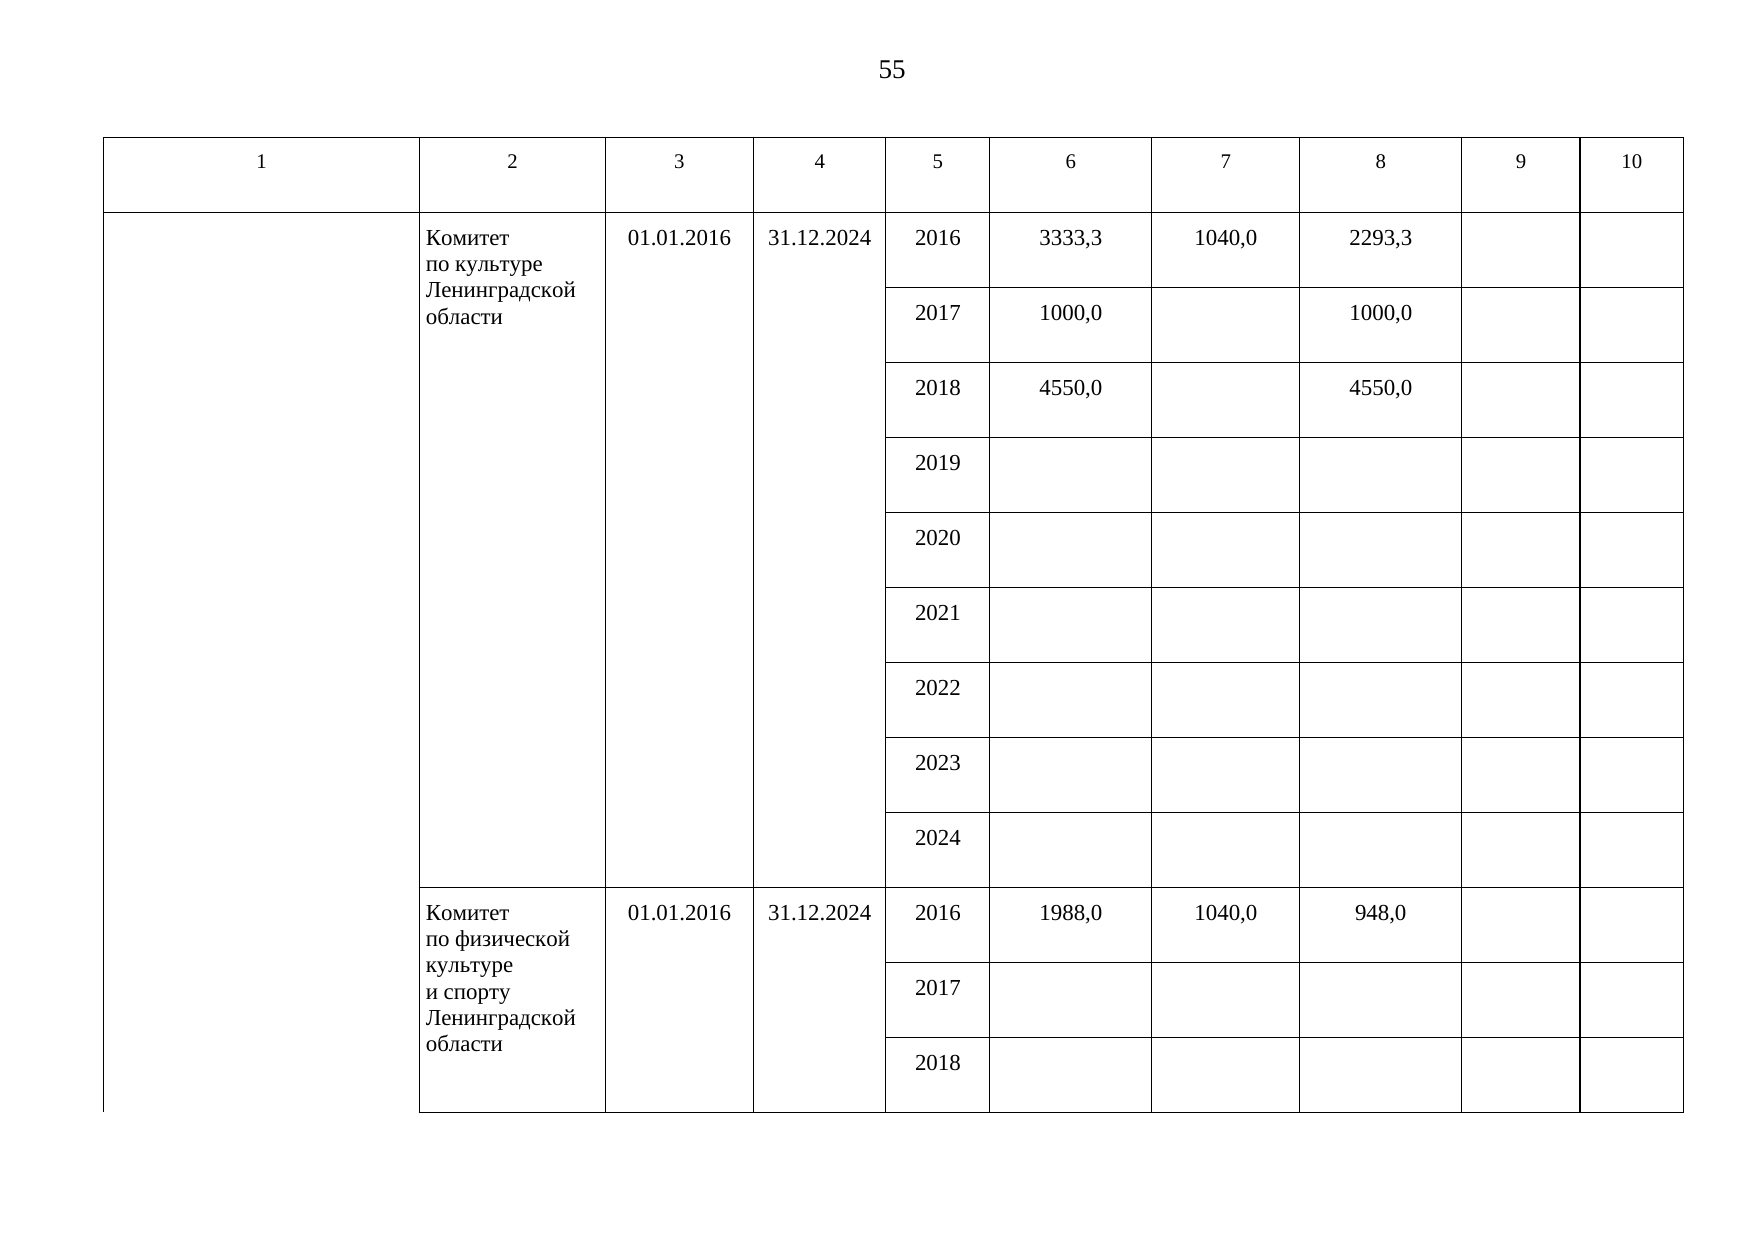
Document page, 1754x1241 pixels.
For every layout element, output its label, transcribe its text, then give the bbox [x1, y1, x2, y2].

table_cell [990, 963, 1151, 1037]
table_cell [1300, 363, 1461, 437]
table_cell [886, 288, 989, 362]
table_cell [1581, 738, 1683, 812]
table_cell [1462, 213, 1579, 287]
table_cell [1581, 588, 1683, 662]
table_header 4 [754, 138, 885, 212]
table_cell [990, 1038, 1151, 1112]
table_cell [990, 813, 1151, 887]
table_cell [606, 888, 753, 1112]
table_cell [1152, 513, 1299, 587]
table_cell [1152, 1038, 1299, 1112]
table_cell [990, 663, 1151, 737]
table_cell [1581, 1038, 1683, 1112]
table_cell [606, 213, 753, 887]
table_header 3 [606, 138, 753, 212]
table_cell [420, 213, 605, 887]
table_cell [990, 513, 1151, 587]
table_header 8 [1300, 138, 1461, 212]
table_header 6 [990, 138, 1151, 212]
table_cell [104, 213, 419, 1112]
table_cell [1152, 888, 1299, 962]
table_header 5 [886, 138, 989, 212]
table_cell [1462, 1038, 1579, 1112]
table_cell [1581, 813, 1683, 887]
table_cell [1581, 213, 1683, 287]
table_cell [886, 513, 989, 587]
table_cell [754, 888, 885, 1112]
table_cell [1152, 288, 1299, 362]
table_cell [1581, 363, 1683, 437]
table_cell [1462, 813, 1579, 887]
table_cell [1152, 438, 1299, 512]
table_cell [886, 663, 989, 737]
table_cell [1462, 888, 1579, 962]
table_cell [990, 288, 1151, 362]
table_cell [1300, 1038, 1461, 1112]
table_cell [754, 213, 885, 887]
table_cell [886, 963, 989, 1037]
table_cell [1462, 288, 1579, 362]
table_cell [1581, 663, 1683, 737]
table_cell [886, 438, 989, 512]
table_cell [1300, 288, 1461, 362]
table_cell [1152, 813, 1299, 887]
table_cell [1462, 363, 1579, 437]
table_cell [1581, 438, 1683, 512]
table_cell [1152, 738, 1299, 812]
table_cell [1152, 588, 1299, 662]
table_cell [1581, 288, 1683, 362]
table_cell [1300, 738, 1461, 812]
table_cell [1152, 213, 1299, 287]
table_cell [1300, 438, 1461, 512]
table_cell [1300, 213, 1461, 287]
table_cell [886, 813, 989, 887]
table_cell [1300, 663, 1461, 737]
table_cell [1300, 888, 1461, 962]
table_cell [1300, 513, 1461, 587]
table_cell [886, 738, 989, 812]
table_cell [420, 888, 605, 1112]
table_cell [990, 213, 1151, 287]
table_header 1 [104, 138, 419, 212]
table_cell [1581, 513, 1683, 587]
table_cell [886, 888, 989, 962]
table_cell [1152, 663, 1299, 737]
table_header 10 [1581, 138, 1683, 212]
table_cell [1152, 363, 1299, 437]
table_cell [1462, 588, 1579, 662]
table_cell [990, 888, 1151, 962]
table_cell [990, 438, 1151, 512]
table_header 2 [420, 138, 605, 212]
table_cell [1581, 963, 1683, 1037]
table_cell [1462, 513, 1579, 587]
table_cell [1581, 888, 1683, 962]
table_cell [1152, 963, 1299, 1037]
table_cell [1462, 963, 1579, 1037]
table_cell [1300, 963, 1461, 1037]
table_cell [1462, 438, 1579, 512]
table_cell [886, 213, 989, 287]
table_header 7 [1152, 138, 1299, 212]
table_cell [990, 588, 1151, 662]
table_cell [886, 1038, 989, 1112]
table_header 9 [1462, 138, 1579, 212]
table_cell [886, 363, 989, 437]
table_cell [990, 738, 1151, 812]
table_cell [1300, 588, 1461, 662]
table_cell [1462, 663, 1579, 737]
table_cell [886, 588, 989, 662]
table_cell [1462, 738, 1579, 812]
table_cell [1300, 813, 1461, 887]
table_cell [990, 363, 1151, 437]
